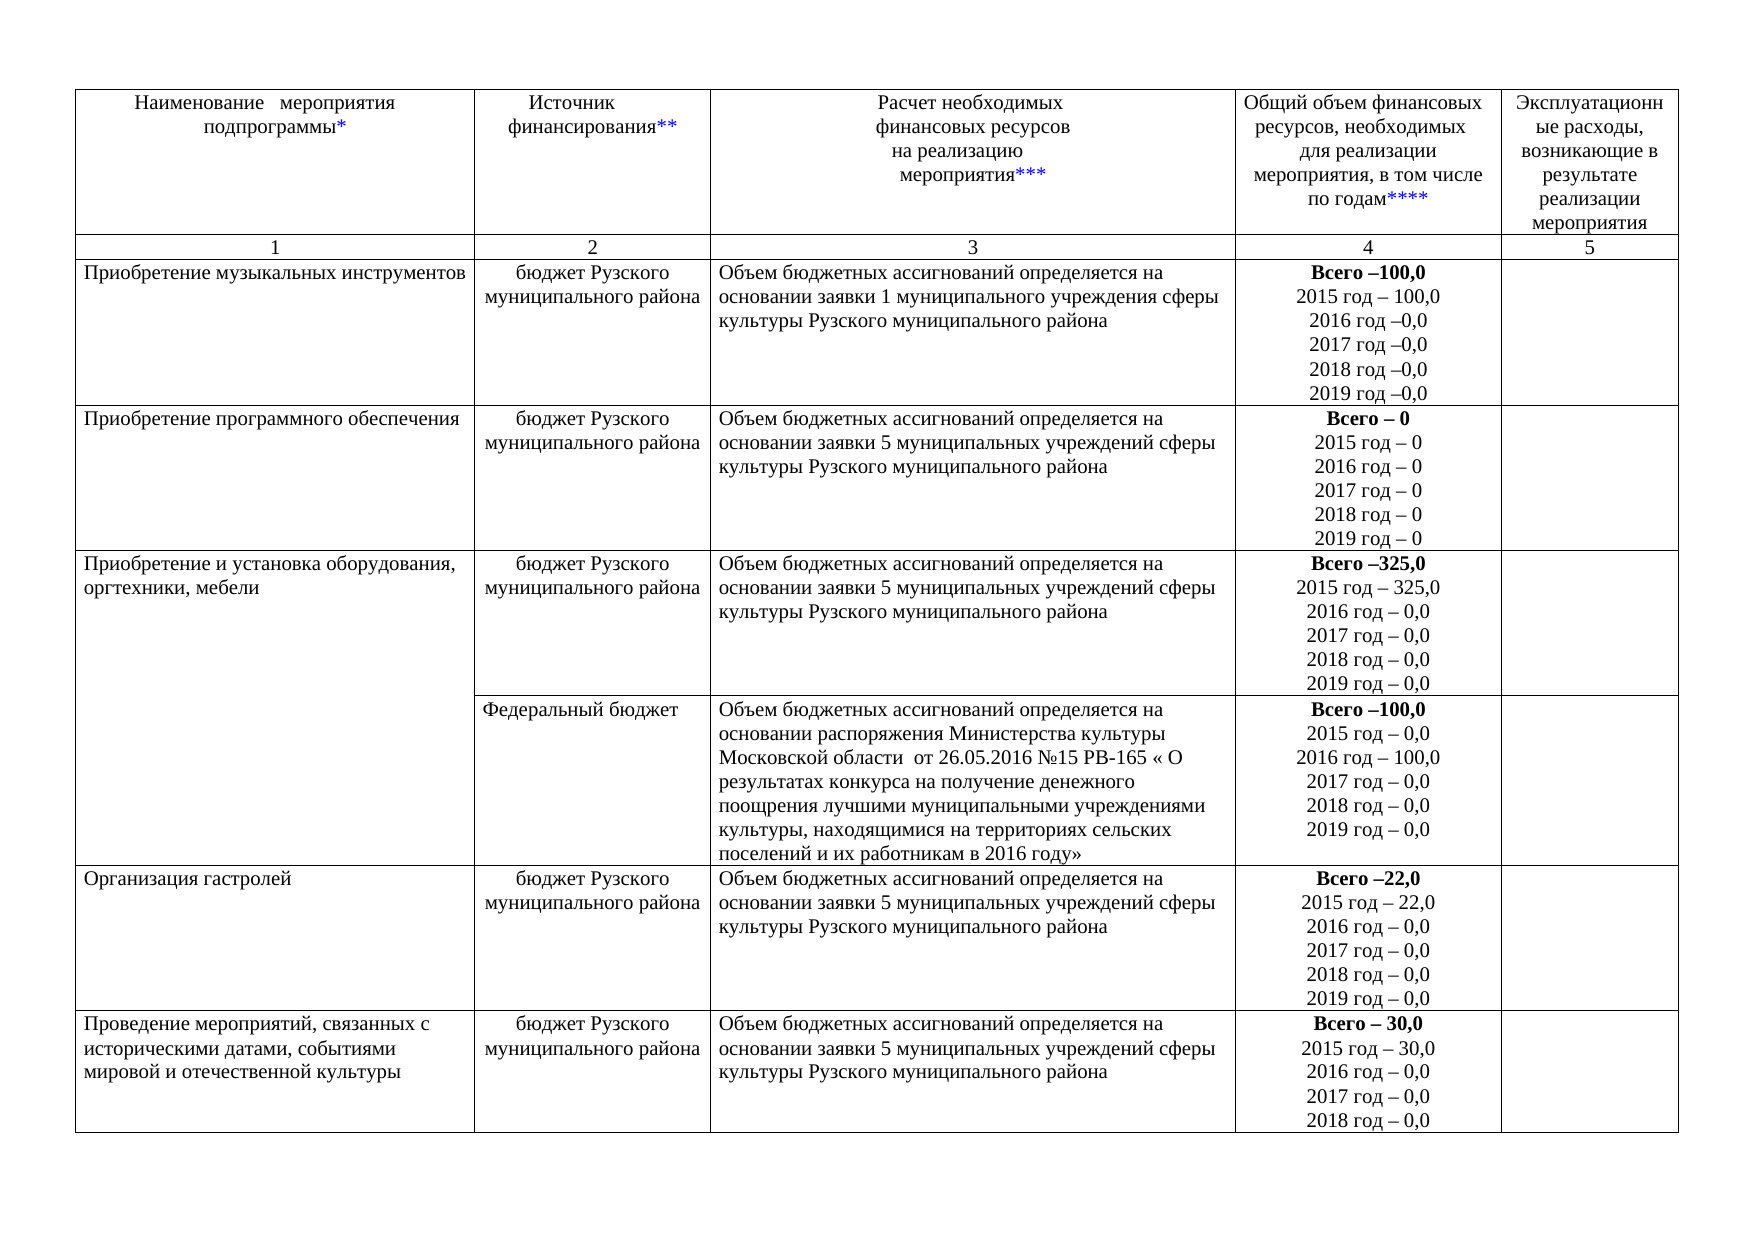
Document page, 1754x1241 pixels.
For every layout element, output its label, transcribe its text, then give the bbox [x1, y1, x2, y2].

table_cell 4 [1236, 235, 1501, 259]
table_cell 2 [475, 235, 710, 259]
table_cell Объем бюджетных ассигнований определяется на основании заявки 5 муниципальных учреждений сферы культуры Рузского муниципального района [711, 551, 1235, 695]
table_header Расчет необходимых финансовых ресурсов на реализацию мероприятия*** [711, 90, 1235, 234]
table_cell бюджет Рузского муниципального района [475, 551, 710, 695]
table_cell Всего –325,0 2015 год – 325,0 2016 год – 0,0 2017 год – 0,0 2018 год – 0,0 2019 год – 0,0 [1236, 551, 1501, 695]
table_cell Всего – 0 2015 год – 0 2016 год – 0 2017 год – 0 2018 год – 0 2019 год – 0 [1236, 406, 1501, 550]
table_header Эксплуатационные расходы, возникающие в результате реализации мероприятия [1502, 90, 1678, 234]
table_cell Проведение мероприятий, связанных с историческими датами, событиями мировой и отечественной культуры [76, 1011, 474, 1132]
table_cell бюджет Рузского муниципального района [475, 866, 710, 1010]
table_cell Объем бюджетных ассигнований определяется на основании распоряжения Министерства культуры Московской области от 26.05.2016 №15 РВ-165 « О результатах конкурса на получение денежного поощрения лучшими муниципальными учреждениями культуры, находящимися на территориях сельских поселений и их работникам в 2016 году» [711, 696, 1235, 865]
table_cell бюджет Рузского муниципального района [475, 260, 710, 404]
table_cell 1 [76, 235, 474, 259]
table_cell Объем бюджетных ассигнований определяется на основании заявки 5 муниципальных учреждений сферы культуры Рузского муниципального района [711, 866, 1235, 1010]
table_cell бюджет Рузского муниципального района [475, 406, 710, 550]
table_header Источник финансирования** [475, 90, 710, 234]
table_cell [1502, 696, 1678, 865]
table_cell [1502, 866, 1678, 1010]
table_cell 5 [1502, 235, 1678, 259]
table_header Общий объем финансовых ресурсов, необходимых для реализации мероприятия, в том числе по годам**** [1236, 90, 1501, 234]
table_cell Приобретение программного обеспечения [76, 406, 474, 550]
table_cell 3 [711, 235, 1235, 259]
table_cell Приобретение и установка оборудования, оргтехники, мебели [76, 551, 474, 865]
table_cell Приобретение музыкальных инструментов [76, 260, 474, 404]
table_cell [1502, 406, 1678, 550]
table_cell Всего – 30,0 2015 год – 30,0 2016 год – 0,0 2017 год – 0,0 2018 год – 0,0 2019 год – 0,0 [1236, 1011, 1501, 1132]
table_cell Организация гастролей [76, 866, 474, 1010]
table_cell бюджет Рузского муниципального района [475, 1011, 710, 1132]
table_cell Всего –100,0 2015 год – 100,0 2016 год –0,0 2017 год –0,0 2018 год –0,0 2019 год –0,0 [1236, 260, 1501, 404]
table_cell Объем бюджетных ассигнований определяется на основании заявки 5 муниципальных учреждений сферы культуры Рузского муниципального района [711, 1011, 1235, 1132]
table_cell Объем бюджетных ассигнований определяется на основании заявки 1 муниципального учреждения сферы культуры Рузского муниципального района [711, 260, 1235, 404]
table_cell [1502, 260, 1678, 404]
table_cell [1502, 551, 1678, 695]
table_cell Всего –22,0 2015 год – 22,0 2016 год – 0,0 2017 год – 0,0 2018 год – 0,0 2019 год – 0,0 [1236, 866, 1501, 1010]
table_cell [1502, 1011, 1678, 1132]
table_cell Всего –100,0 2015 год – 0,0 2016 год – 100,0 2017 год – 0,0 2018 год – 0,0 2019 год – 0,0 [1236, 696, 1501, 865]
table_header Наименование мероприятия подпрограммы* [76, 90, 474, 234]
table_cell Объем бюджетных ассигнований определяется на основании заявки 5 муниципальных учреждений сферы культуры Рузского муниципального района [711, 406, 1235, 550]
table_cell Федеральный бюджет [475, 696, 710, 865]
